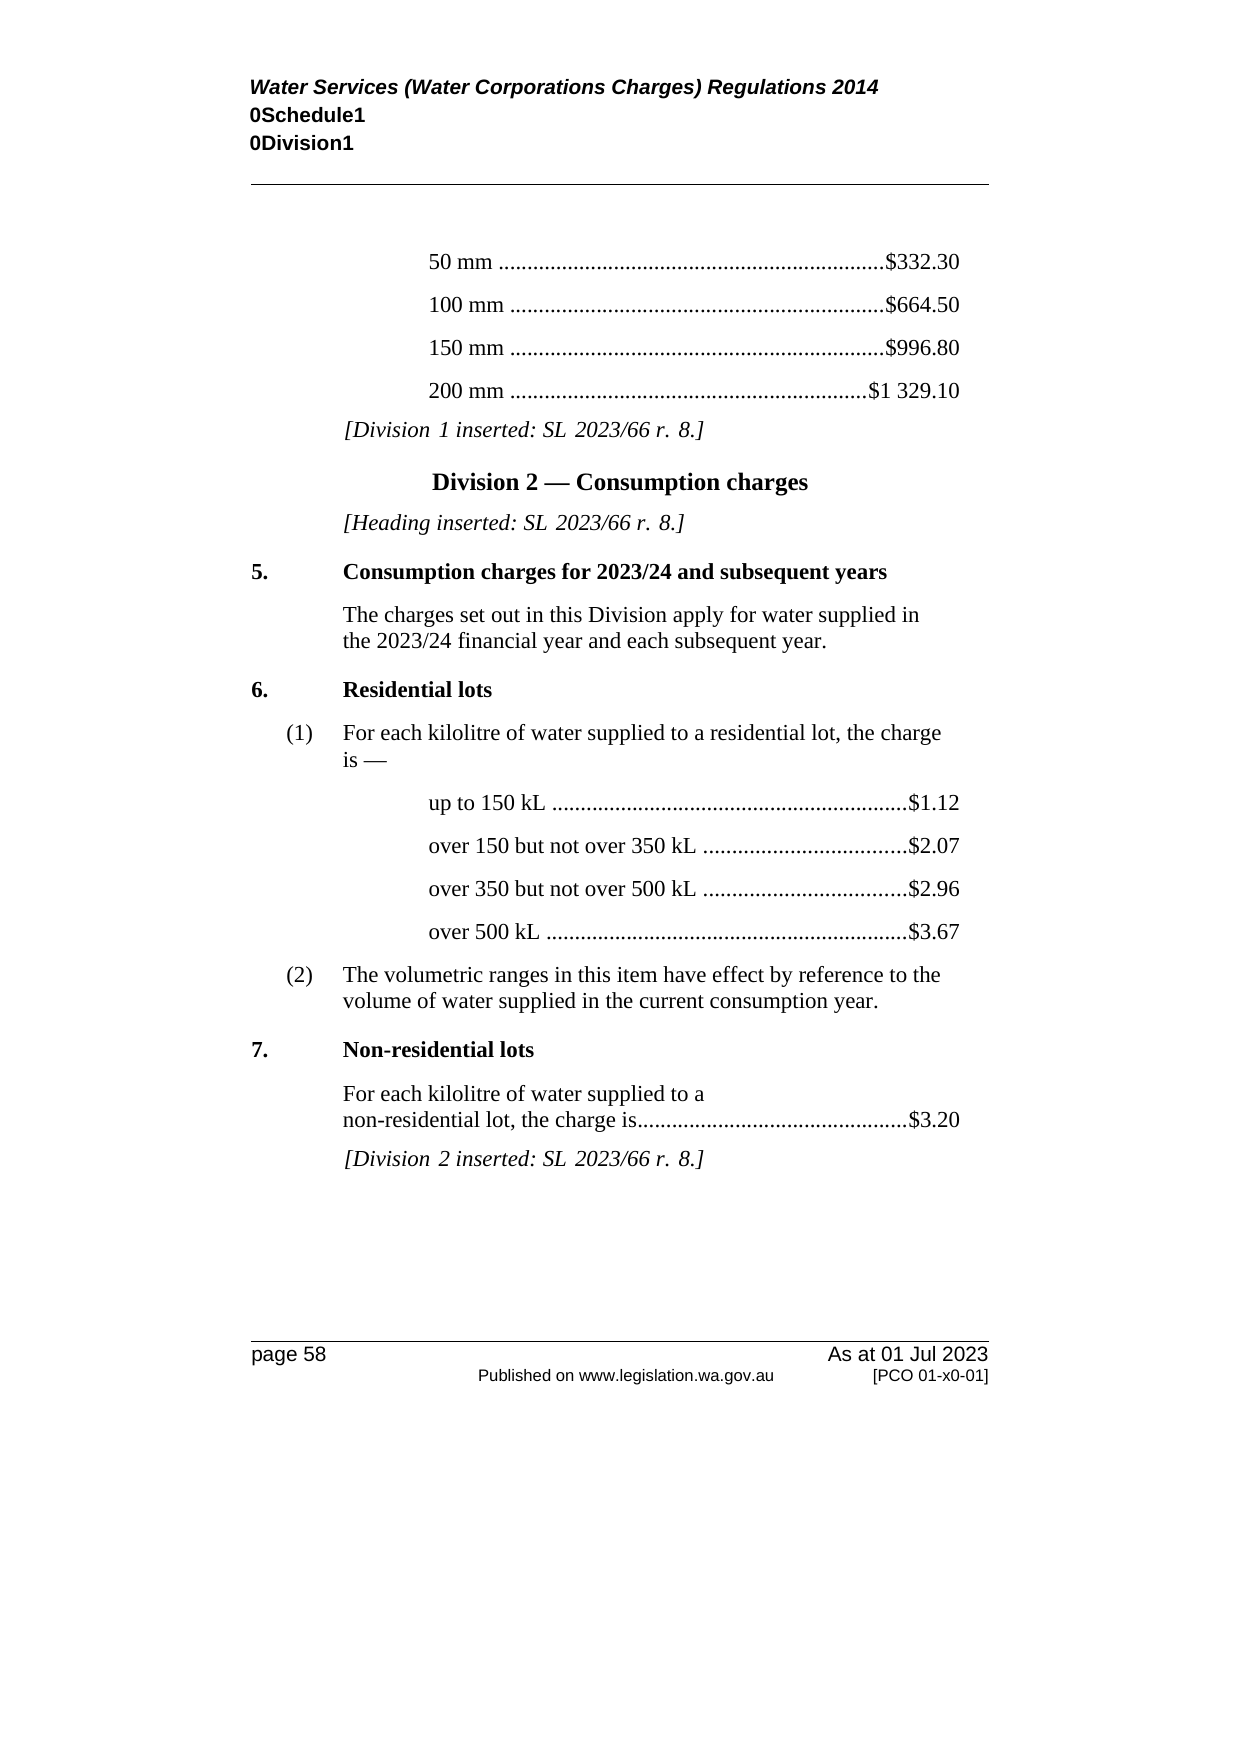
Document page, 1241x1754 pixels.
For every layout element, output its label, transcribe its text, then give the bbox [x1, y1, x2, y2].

text 200 mm $1 329.10 [310, 377, 959, 403]
text The charges set out in this Division apply for water supplied in the 2023/24 financial year and each subsequent year. [251, 601, 989, 653]
text over 350 but not over 500 kL $2.96 [310, 875, 959, 901]
text (1) For each kilolitre of water supplied to a residential lot, the charge is — [251, 719, 989, 772]
text up to 150 kL $1.12 [310, 789, 959, 815]
text 100 mm $664.50 [310, 291, 959, 317]
text over 150 but not over 350 kL $2.07 [310, 832, 959, 858]
subtitle 7. Non-residential lots [251, 1037, 989, 1063]
text 150 mm $996.80 [310, 334, 959, 360]
subtitle 6. Residential lots [251, 676, 989, 703]
text (2) The volumetric ranges in this item have effect by reference to the volume of water supplied in the current consumption year. [251, 961, 989, 1014]
text For each kilolitre of water supplied to a non-residential lot, the charge is $3.20 [251, 1079, 989, 1132]
subtitle 5. Consumption charges for 2023/24 and subsequent years [251, 558, 989, 584]
text [Division 1 inserted: SL 2023/66 r. 8.] [251, 416, 989, 442]
subtitle Division 2 — Consumption charges [251, 467, 989, 496]
text [Division 2 inserted: SL 2023/66 r. 8.] [251, 1145, 989, 1171]
text over 500 kL $3.67 [310, 918, 959, 944]
text 50 mm $332.30 [310, 248, 959, 274]
subtitle [Heading inserted: SL 2023/66 r. 8.] [251, 508, 989, 535]
